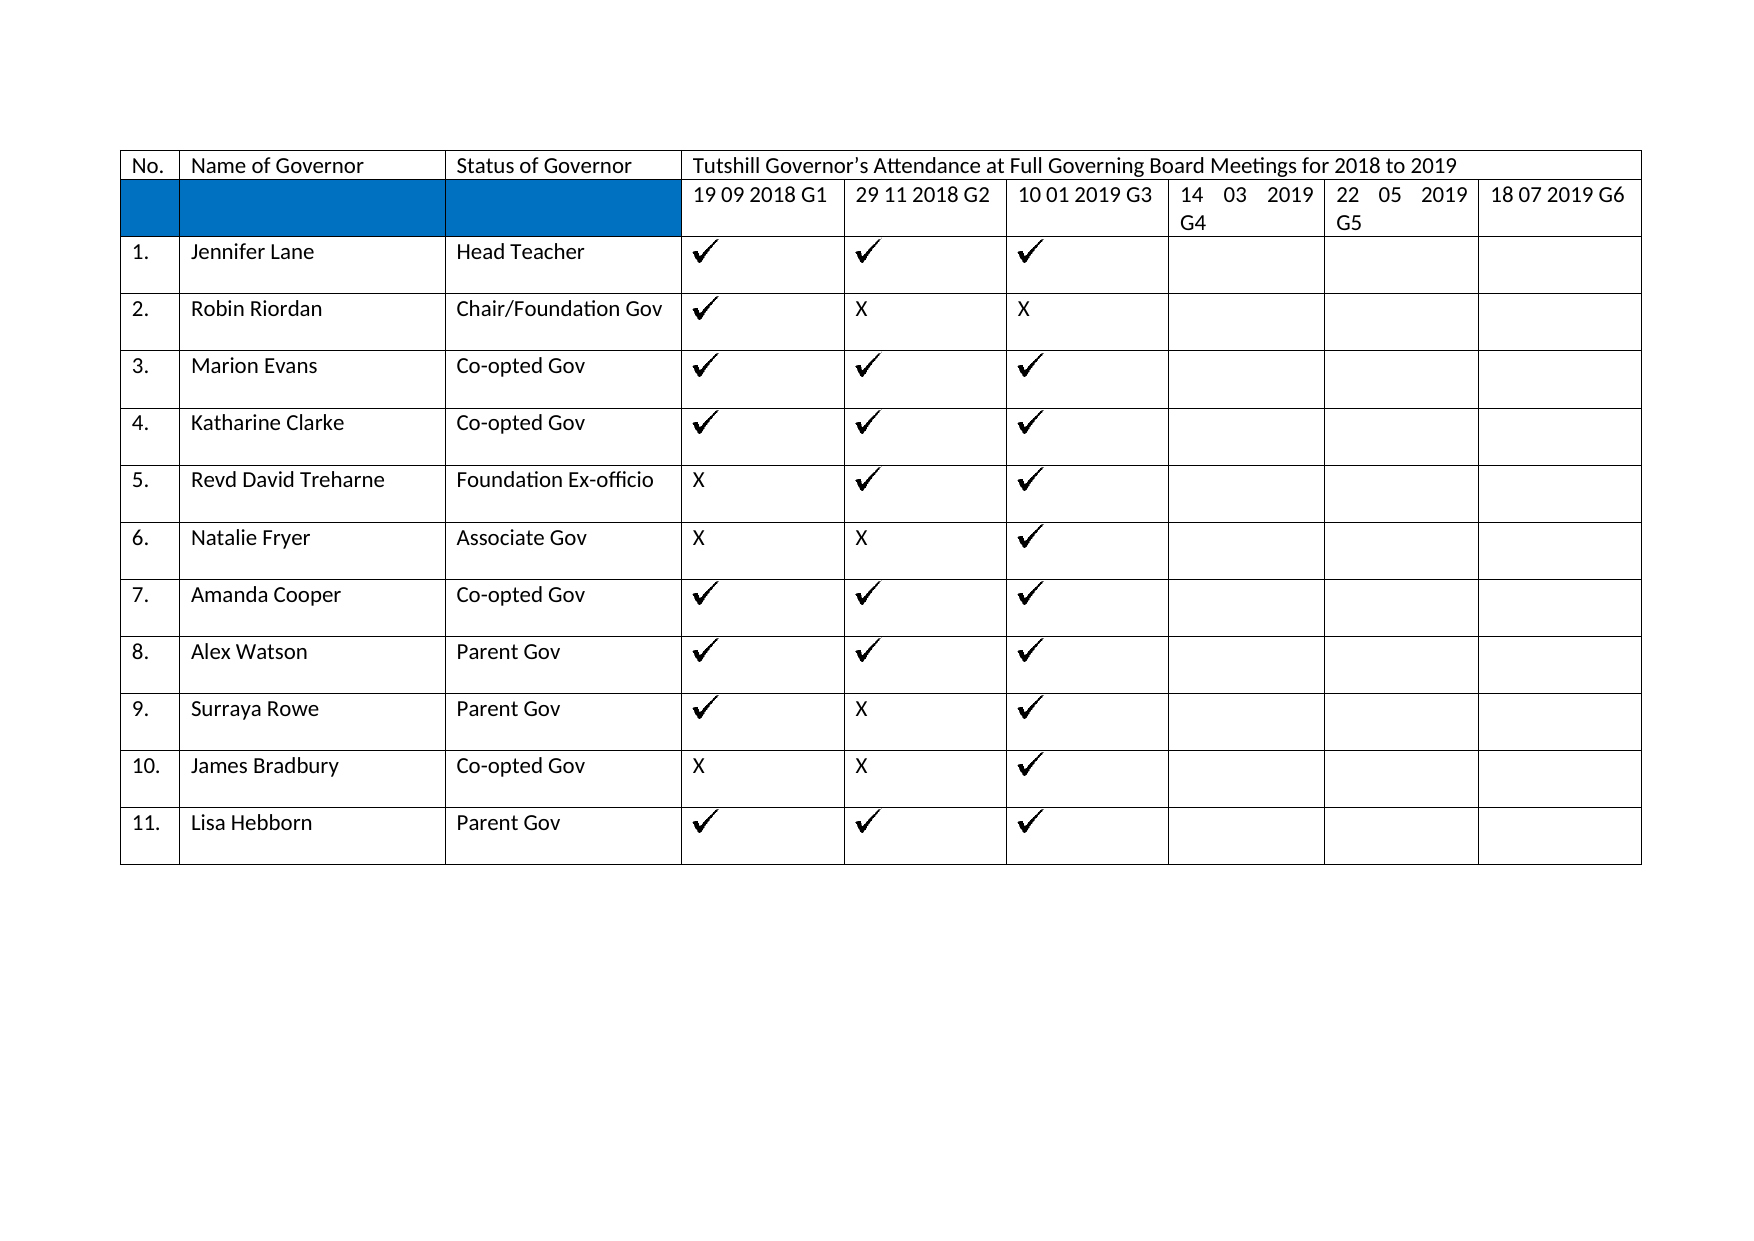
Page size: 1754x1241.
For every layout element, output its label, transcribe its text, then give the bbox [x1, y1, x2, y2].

table_cell [1325, 466, 1478, 522]
table_cell [121, 580, 179, 636]
picture [692, 808, 719, 833]
table_cell [1479, 808, 1641, 864]
table_cell [1479, 237, 1641, 293]
table_cell [1007, 466, 1168, 522]
table_cell [1479, 580, 1641, 636]
picture [692, 408, 719, 434]
picture [1017, 751, 1044, 776]
picture [1017, 693, 1044, 719]
table_cell Head Teacher [446, 237, 681, 293]
table_cell [1325, 237, 1478, 293]
picture [1017, 408, 1044, 434]
table_cell [121, 751, 179, 807]
table_cell [1325, 351, 1478, 407]
table_cell [1007, 409, 1168, 464]
picture [1017, 465, 1044, 491]
table_cell [1325, 409, 1478, 464]
table_cell Amanda Cooper [180, 580, 445, 636]
table_cell 29 11 2018 G2 [845, 180, 1006, 236]
table_cell X [682, 523, 844, 579]
table_cell [121, 694, 179, 750]
table_cell Surraya Rowe [180, 694, 445, 750]
picture [855, 465, 882, 491]
table_cell [1325, 694, 1478, 750]
table_cell [1479, 637, 1641, 693]
picture [1017, 808, 1044, 833]
table_cell [1479, 351, 1641, 407]
table_cell [1169, 351, 1324, 407]
table_cell [121, 294, 179, 350]
table_cell [1479, 294, 1641, 350]
table_cell 18 07 2019 G6 [1479, 180, 1641, 236]
table_cell [682, 351, 844, 407]
table_cell Revd David Treharne [180, 466, 445, 522]
table_cell James Bradbury [180, 751, 445, 807]
picture [692, 636, 719, 662]
table_cell [121, 409, 179, 464]
table_cell [1479, 523, 1641, 579]
table_cell X [845, 751, 1006, 807]
picture [692, 351, 719, 377]
table_cell Parent Gov [446, 637, 681, 693]
table_cell [1169, 808, 1324, 864]
table_cell [845, 580, 1006, 636]
table_cell [682, 237, 844, 293]
table_cell Co-opted Gov [446, 580, 681, 636]
picture [1017, 636, 1044, 662]
picture [855, 808, 882, 833]
table_cell [1325, 637, 1478, 693]
table_cell Marion Evans [180, 351, 445, 407]
table_cell [682, 637, 844, 693]
table_cell [121, 523, 179, 579]
table_cell [1325, 294, 1478, 350]
table_cell [845, 637, 1006, 693]
table_cell Co-opted Gov [446, 351, 681, 407]
table_cell [1479, 694, 1641, 750]
table_cell [1007, 237, 1168, 293]
table_cell [1479, 751, 1641, 807]
table_cell [1007, 694, 1168, 750]
table_cell 10 01 2019 G3 [1007, 180, 1168, 236]
table_cell Alex Watson [180, 637, 445, 693]
table_cell [180, 180, 445, 236]
table_cell [845, 351, 1006, 407]
table_cell Katharine Clarke [180, 409, 445, 464]
table_cell [1169, 523, 1324, 579]
picture [1017, 579, 1044, 605]
table_cell Co-opted Gov [446, 409, 681, 464]
table_cell [1007, 523, 1168, 579]
table_cell [121, 237, 179, 293]
table_cell [1169, 694, 1324, 750]
picture [855, 237, 882, 263]
table_cell Associate Gov [446, 523, 681, 579]
picture [855, 579, 882, 605]
table_cell Foundation Ex-officio [446, 466, 681, 522]
table_header Name of Governor [180, 151, 445, 179]
table_cell [1325, 523, 1478, 579]
table_header Tutshill Governor’s Attendance at Full Governing Board Meetings for 2018 to 2019 [682, 151, 1641, 179]
table_cell [446, 180, 681, 236]
table_cell Co-opted Gov [446, 751, 681, 807]
picture [692, 294, 719, 320]
table_cell [845, 409, 1006, 464]
table_cell Lisa Hebborn [180, 808, 445, 864]
table_cell [682, 580, 844, 636]
table_cell Natalie Fryer [180, 523, 445, 579]
table_header No. [121, 151, 179, 179]
table_cell X [845, 694, 1006, 750]
table_cell [682, 409, 844, 464]
table_cell Parent Gov [446, 808, 681, 864]
table_cell [682, 294, 844, 350]
picture [855, 408, 882, 434]
table_cell [1169, 637, 1324, 693]
table_cell Robin Riordan [180, 294, 445, 350]
table_cell [1169, 466, 1324, 522]
table_cell [1169, 751, 1324, 807]
picture [1017, 237, 1044, 263]
picture [855, 636, 882, 662]
table_cell [121, 808, 179, 864]
table_cell [845, 808, 1006, 864]
table_cell [1007, 751, 1168, 807]
table_cell Chair/Foundation Gov [446, 294, 681, 350]
table_cell 22 05 2019 G5 [1325, 180, 1478, 236]
picture [692, 237, 719, 263]
table_cell [845, 237, 1006, 293]
table_cell [682, 808, 844, 864]
table_cell X [1007, 294, 1168, 350]
table_cell X [845, 523, 1006, 579]
table_cell X [682, 466, 844, 522]
table_cell Jennifer Lane [180, 237, 445, 293]
table_cell [121, 351, 179, 407]
table_cell [845, 466, 1006, 522]
table_cell [1325, 751, 1478, 807]
picture [692, 579, 719, 605]
table_cell [1169, 237, 1324, 293]
table_cell [1169, 580, 1324, 636]
table_cell [1325, 808, 1478, 864]
table_cell X [682, 751, 844, 807]
table_cell Parent Gov [446, 694, 681, 750]
table_cell [1325, 580, 1478, 636]
table_cell [1479, 466, 1641, 522]
table_cell 19 09 2018 G1 [682, 180, 844, 236]
table_cell [1007, 580, 1168, 636]
table_cell [121, 637, 179, 693]
table_header Status of Governor [446, 151, 681, 179]
picture [692, 693, 719, 719]
table_cell [121, 180, 179, 236]
table_cell [1007, 351, 1168, 407]
picture [855, 351, 882, 377]
table_cell [1007, 637, 1168, 693]
picture [1017, 351, 1044, 377]
table_cell [1169, 409, 1324, 464]
picture [1017, 522, 1044, 548]
table_cell [682, 694, 844, 750]
table_cell X [845, 294, 1006, 350]
table_cell 14 03 2019 G4 [1169, 180, 1324, 236]
table_cell [1479, 409, 1641, 464]
table_cell [1169, 294, 1324, 350]
table_cell [121, 466, 179, 522]
table_cell [1007, 808, 1168, 864]
